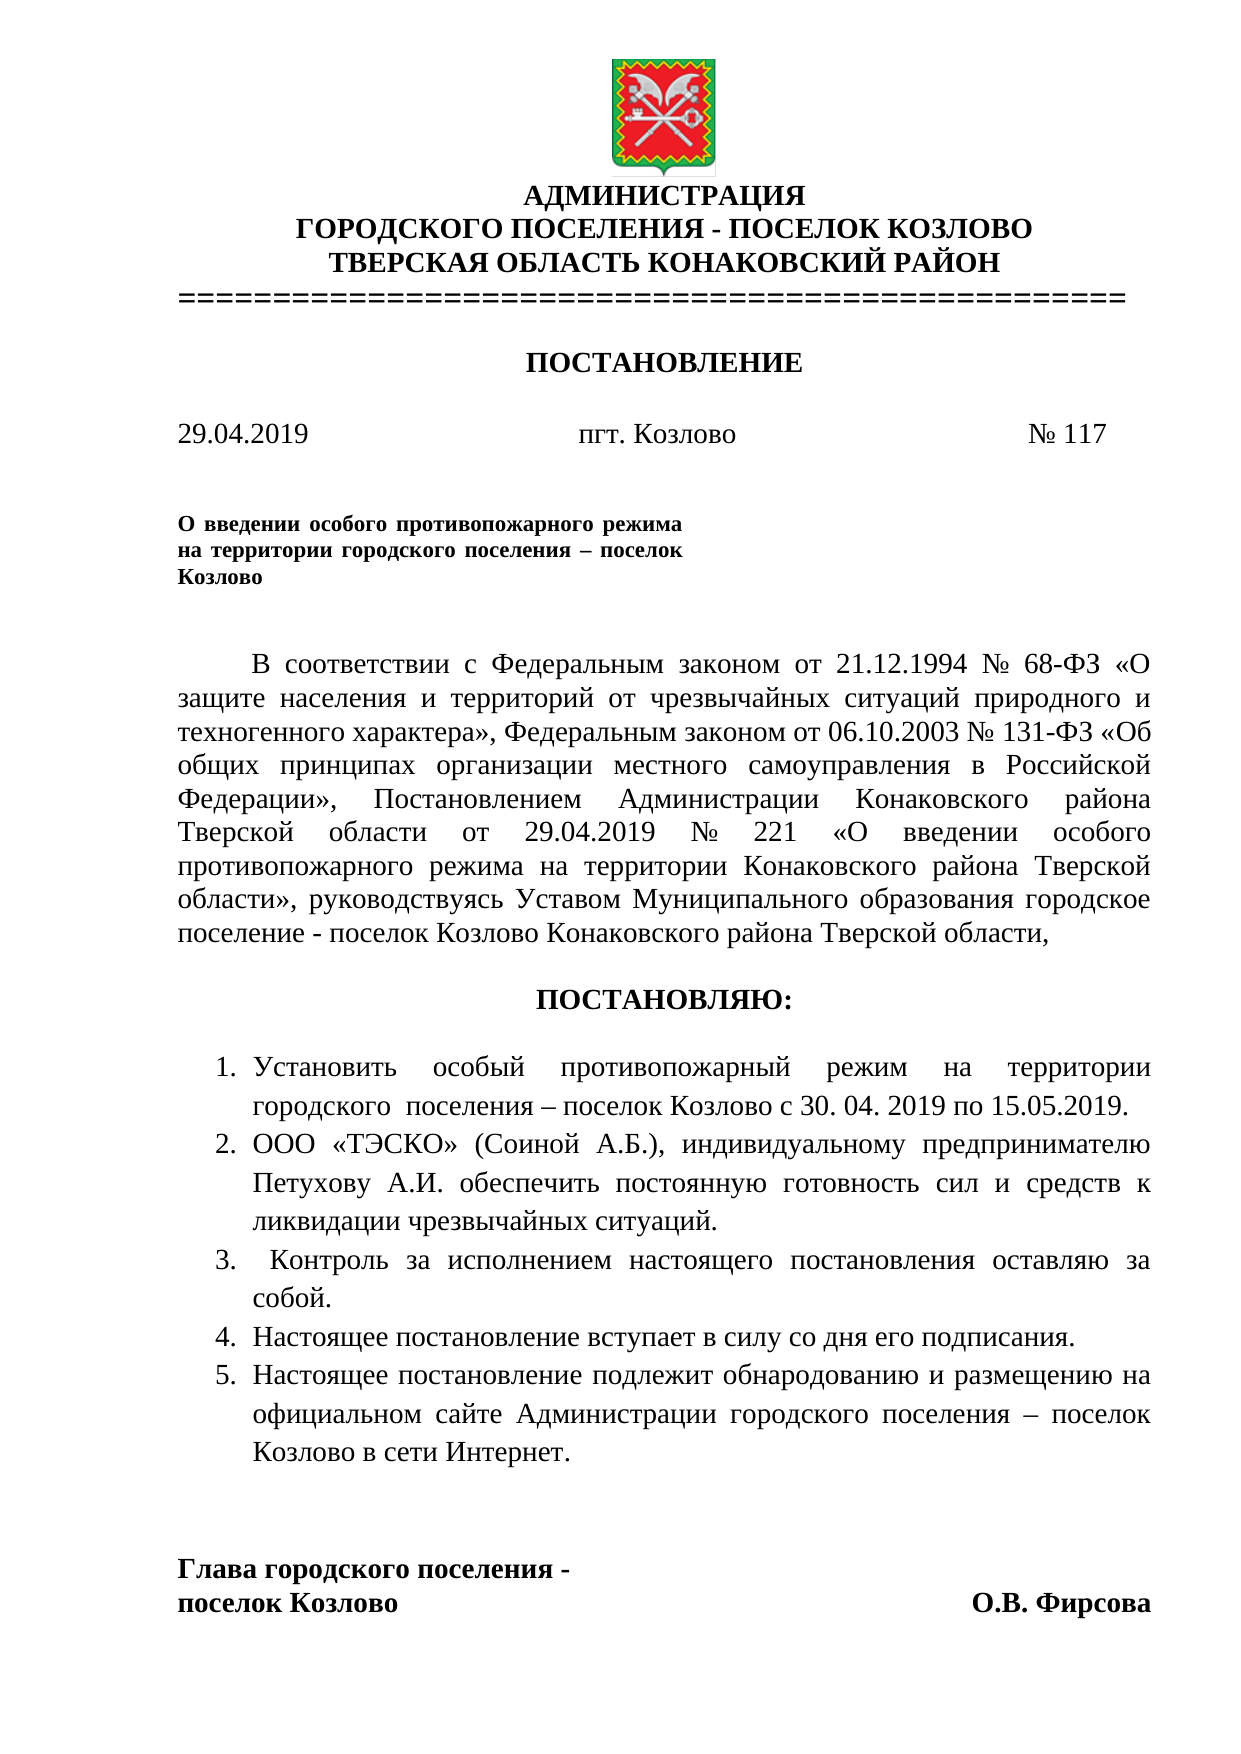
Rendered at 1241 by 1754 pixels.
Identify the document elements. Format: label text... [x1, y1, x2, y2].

list Настоящее постановление вступает в силу со дня его подписания. [215, 1319, 1152, 1352]
text Глава городского поселения - [177, 1551, 1152, 1585]
list Контроль за исполнением настоящего постановления оставляю за собой. [215, 1242, 1152, 1314]
text 29.04.2019 пгт. Козлово № 117 [177, 417, 1152, 450]
table_header О введении особого противопожарного режима на территории городского поселения – поселок Козлово [166, 510, 694, 589]
text поселок Козлово О.В. Фирсова [177, 1585, 1152, 1618]
list Установить особый противопожарный режим на территории городского поселения – поселок Козлово с 30. 04. 2019 по 15.05.2019. [215, 1049, 1152, 1121]
text ПОСТАНОВЛЕНИЕ [177, 346, 1152, 379]
text В соответствии с Федеральным законом от 21.12.1994 № 68-ФЗ «О защите населения и территорий от чрезвычайных ситуаций природного и техногенного характера», Федеральным законом от 06.10.2003 № 131-ФЗ «Об общих принципах организации местного самоуправления в Российской Федерации», Постановлением Администрации Конаковского района Тверской области от 29.04.2019 № 221 «О введении особого противопожарного режима на территории Конаковского района Тверской области», руководствуясь Уставом Муниципального образования городское поселение - поселок Козлово Конаковского района Тверской области, [177, 647, 1152, 948]
text АДМИНИСТРАЦИЯ [177, 178, 1152, 211]
text ================================================== [177, 278, 1152, 317]
text ПОСТАНОВЛЯЮ: [177, 982, 1152, 1016]
list ООО «ТЭСКО» (Соиной А.Б.), индивидуальному предпринимателю Петухову А.И. обеспечить постоянную готовность сил и средств к ликвидации чрезвычайных ситуаций. [215, 1126, 1152, 1237]
text ТВЕРСКАЯ ОБЛАСТЬ КОНАКОВСКИЙ РАЙОН [177, 245, 1152, 278]
picture [612, 59, 717, 178]
text ГОРОДСКОГО ПОСЕЛЕНИЯ - ПОСЕЛОК КОЗЛОВО [177, 211, 1152, 245]
list Настоящее постановление подлежит обнародованию и размещению на официальном сайте Администрации городского поселения – поселок Козлово в сети Интернет. [215, 1357, 1152, 1468]
